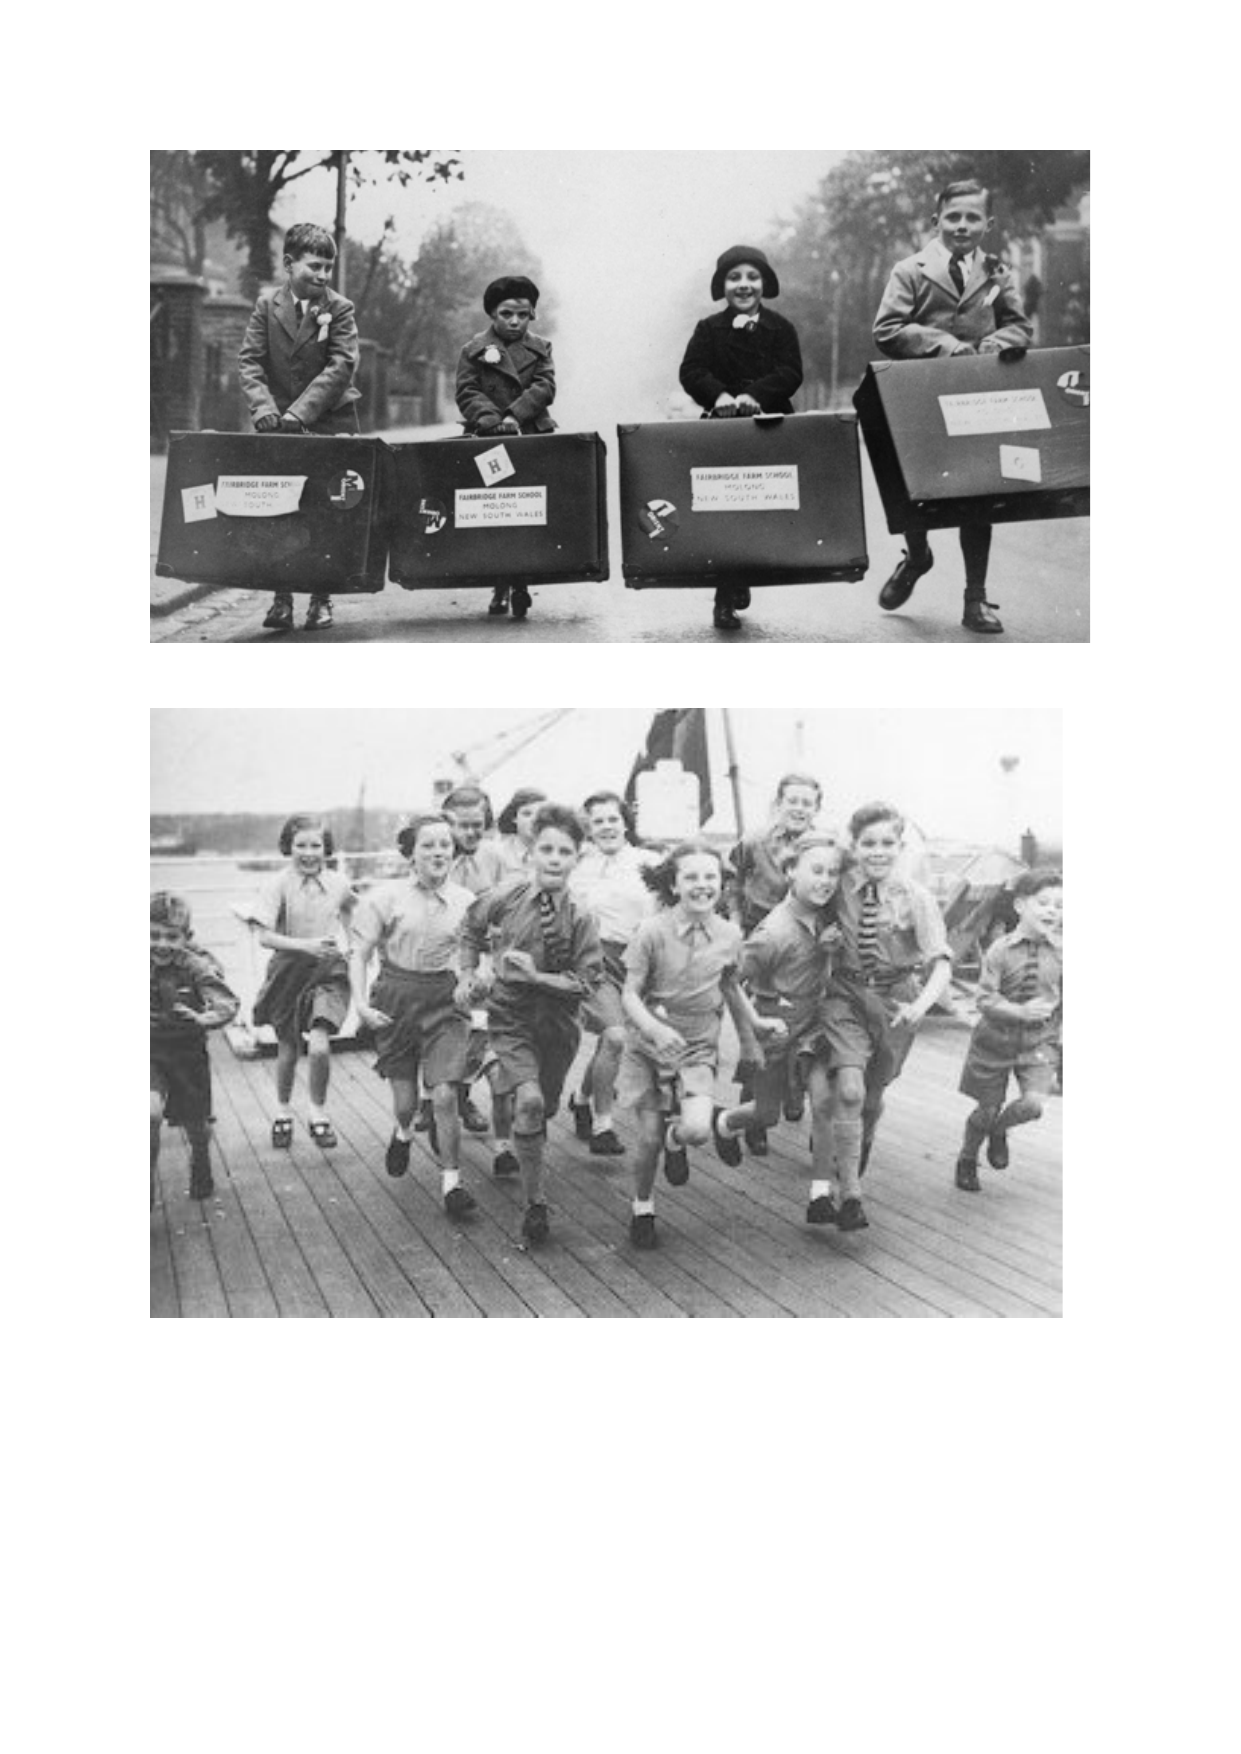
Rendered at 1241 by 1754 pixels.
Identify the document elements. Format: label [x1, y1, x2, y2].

picture [150, 708, 1063, 1318]
picture [150, 150, 1091, 643]
